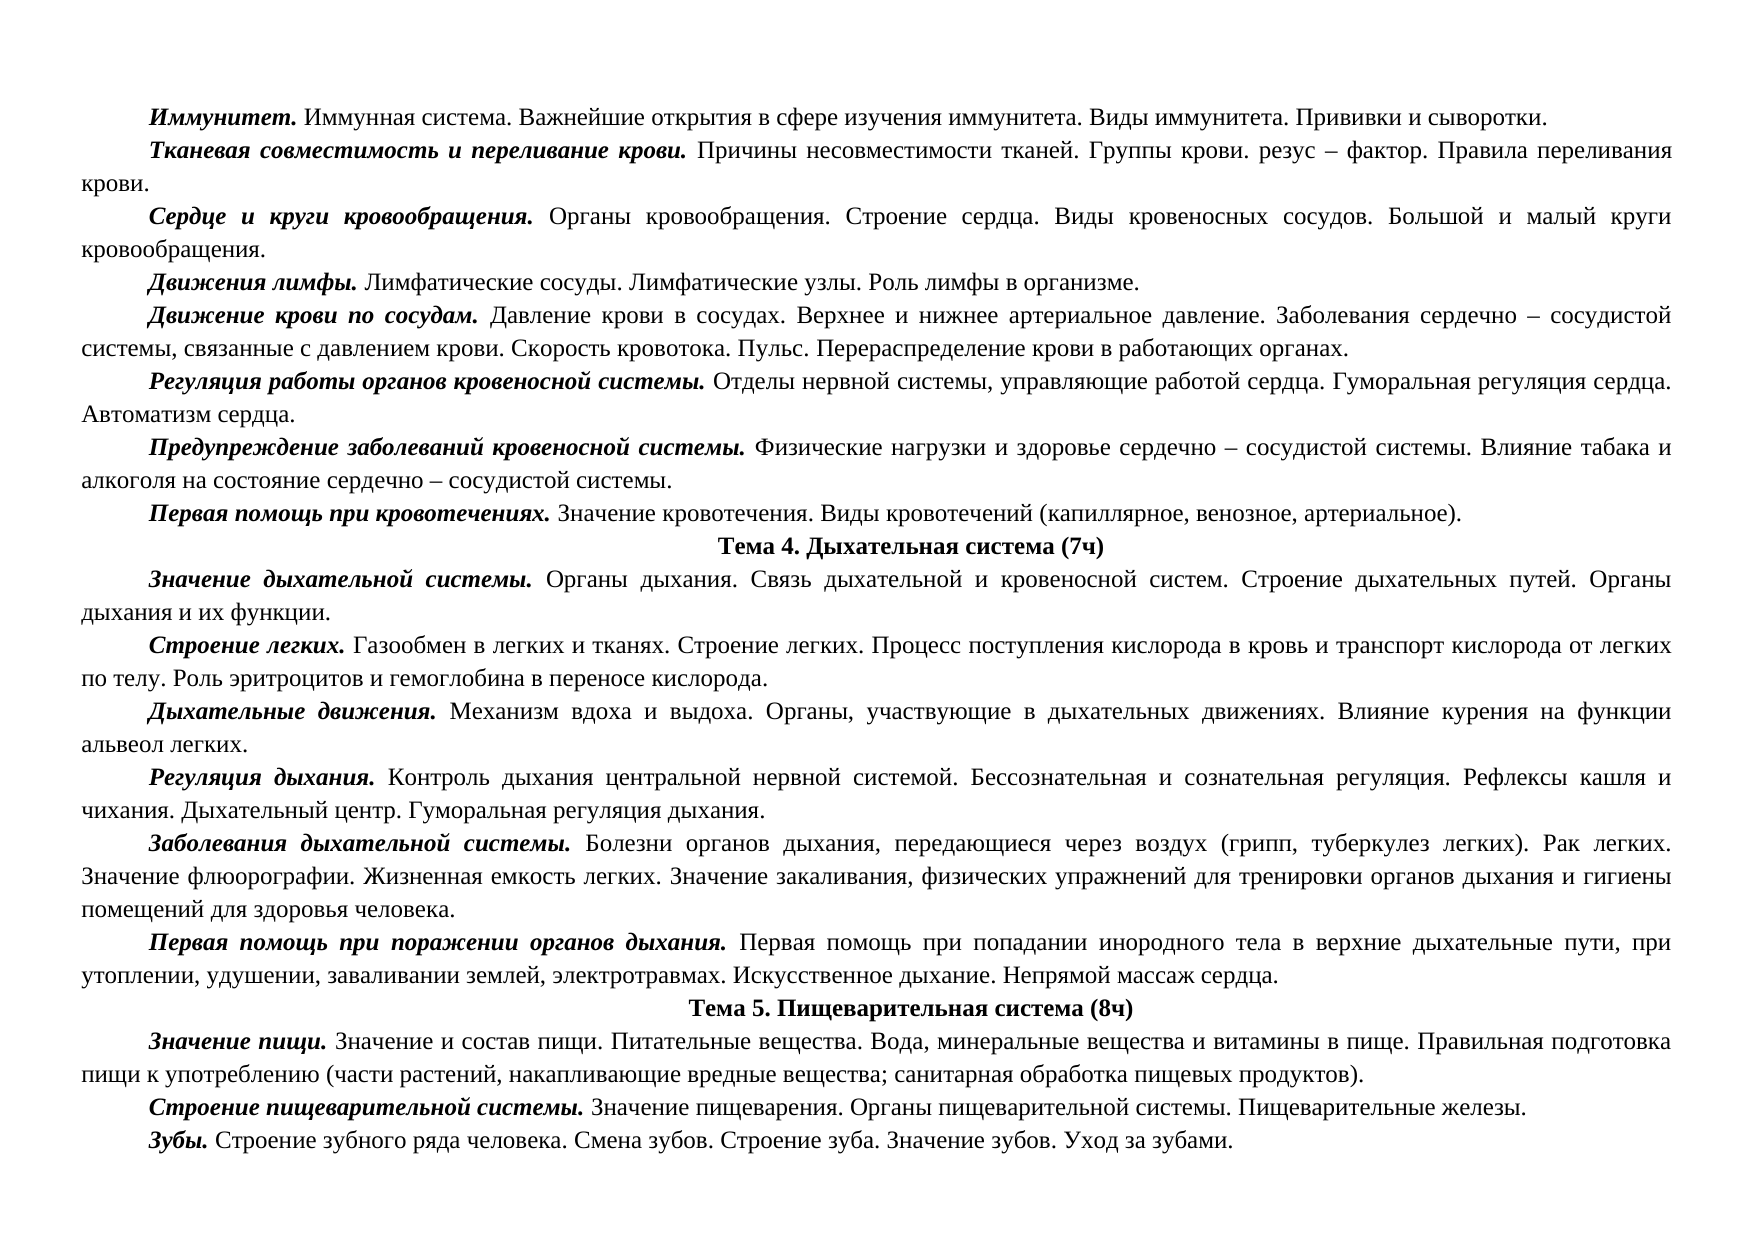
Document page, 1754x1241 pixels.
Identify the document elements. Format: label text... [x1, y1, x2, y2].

text Регуляция дыхания. Контроль дыхания центральной нервной системой. Бессознательная и сознательная регуляция. Рефлексы кашля и чихания. Дыхательный центр. Гуморальная регуляция дыхания. [81, 762, 1673, 824]
text Движение крови по сосудам. Давление крови в сосудах. Верхнее и нижнее артериальное давление. Заболевания сердечно – сосудистой системы, связанные с давлением крови. Скорость кровотока. Пульс. Перераспределение крови в работающих органах. [81, 300, 1673, 362]
text Строение легких. Газообмен в легких и тканях. Строение легких. Процесс поступления кислорода в кровь и транспорт кислорода от легких по телу. Роль эритроцитов и гемоглобина в переносе кислорода. [81, 630, 1673, 692]
text Иммунитет. Иммунная система. Важнейшие открытия в сфере изучения иммунитета. Виды иммунитета. Прививки и сыворотки. [81, 102, 1673, 131]
text Значение пищи. Значение и состав пищи. Питательные вещества. Вода, минеральные вещества и витамины в пище. Правильная подготовка пищи к употреблению (части растений, накапливающие вредные вещества; санитарная обработка пищевых продуктов). [81, 1026, 1673, 1088]
text Первая помощь при кровотечениях. Значение кровотечения. Виды кровотечений (капиллярное, венозное, артериальное). [81, 498, 1673, 527]
text Тканевая совместимость и переливание крови. Причины несовместимости тканей. Группы крови. резус – фактор. Правила переливания крови. [81, 135, 1673, 197]
text Заболевания дыхательной системы. Болезни органов дыхания, передающиеся через воздух (грипп, туберкулез легких). Рак легких. Значение флюорографии. Жизненная емкость легких. Значение закаливания, физических упражнений для тренировки органов дыхания и гигиены помещений для здоровья человека. [81, 828, 1673, 923]
text Тема 5. Пищеварительная система (8ч) [81, 993, 1673, 1022]
text Тема 4. Дыхательная система (7ч) [81, 531, 1673, 560]
text Предупреждение заболеваний кровеносной системы. Физические нагрузки и здоровье сердечно – сосудистой системы. Влияние табака и алкоголя на состояние сердечно – сосудистой системы. [81, 432, 1673, 494]
text Зубы. Строение зубного ряда человека. Смена зубов. Строение зуба. Значение зубов. Уход за зубами. [81, 1125, 1673, 1154]
text Значение дыхательной системы. Органы дыхания. Связь дыхательной и кровеносной систем. Строение дыхательных путей. Органы дыхания и их функции. [81, 564, 1673, 626]
text Регуляция работы органов кровеносной системы. Отделы нервной системы, управляющие работой сердца. Гуморальная регуляция сердца. Автоматизм сердца. [81, 366, 1673, 428]
text Первая помощь при поражении органов дыхания. Первая помощь при попадании инородного тела в верхние дыхательные пути, при утоплении, удушении, заваливании землей, электротравмах. Искусственное дыхание. Непрямой массаж сердца. [81, 927, 1673, 989]
text Сердце и круги кровообращения. Органы кровообращения. Строение сердца. Виды кровеносных сосудов. Большой и малый круги кровообращения. [81, 201, 1673, 263]
text Дыхательные движения. Механизм вдоха и выдоха. Органы, участвующие в дыхательных движениях. Влияние курения на функции альвеол легких. [81, 696, 1673, 758]
text Строение пищеварительной системы. Значение пищеварения. Органы пищеварительной системы. Пищеварительные железы. [81, 1092, 1673, 1121]
text Движения лимфы. Лимфатические сосуды. Лимфатические узлы. Роль лимфы в организме. [81, 267, 1673, 296]
